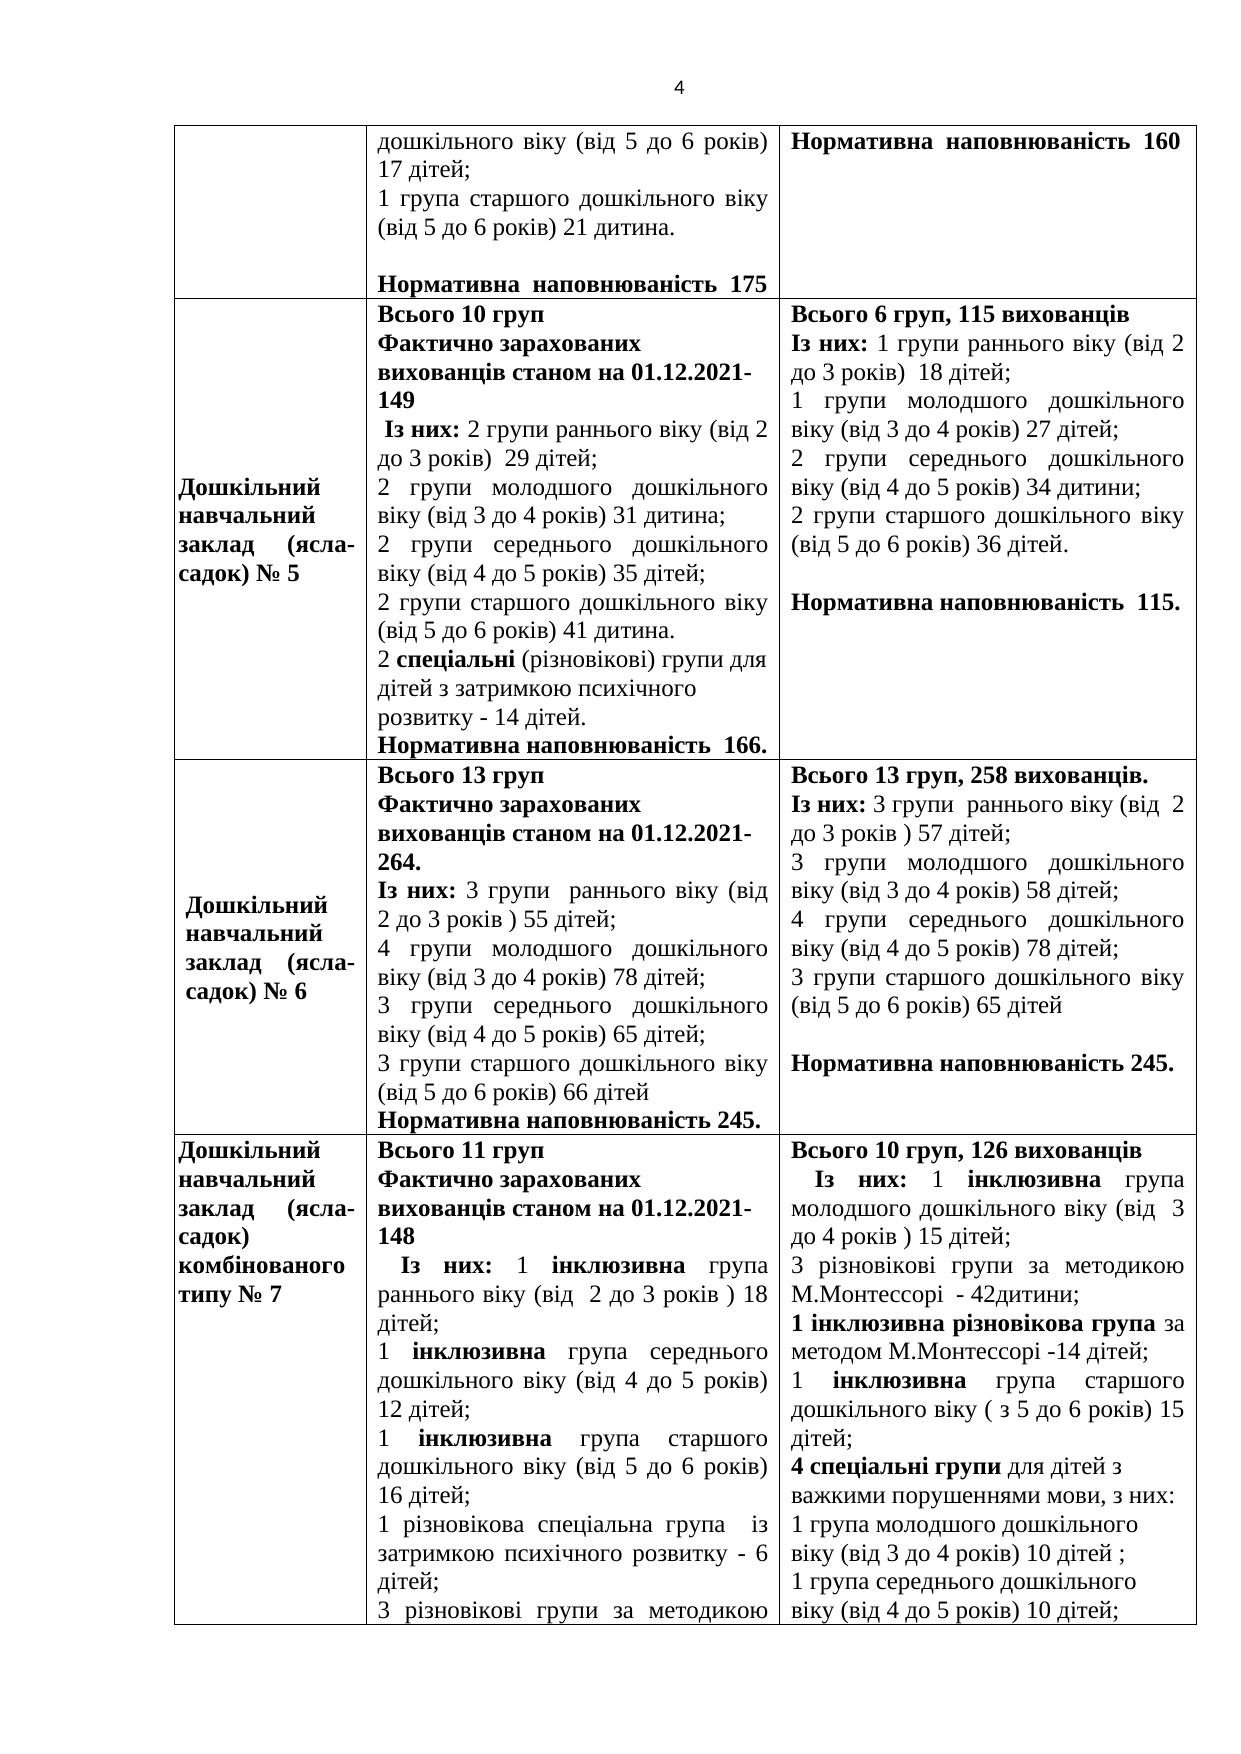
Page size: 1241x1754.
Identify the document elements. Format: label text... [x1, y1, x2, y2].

table_cell Дошкільний навчальний заклад (ясла-садок) № 5 [175, 299, 366, 759]
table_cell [367, 126, 779, 298]
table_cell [367, 1135, 779, 1624]
table_cell Всього 6 груп, 115 вихованців Із них: 1 групи раннього віку (від 2 до 3 років) 18 дітей; 1 групи молодшого дошкільного віку (від 3 до 4 років) 27 дітей; 2 групи середнього дошкільного віку (від 4 до 5 років) 34 дитини; 2 групи старшого дошкільного віку (від 5 до 6 років) 36 дітей. Нормативна наповнюваність 115. [780, 299, 1196, 759]
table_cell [780, 1135, 1196, 1624]
table_cell Всього 13 груп Фактично зарахованих вихованців станом на 01.12.2021- 264. Із них: 3 групи раннього віку (від 2 до 3 років ) 55 дітей; 4 групи молодшого дошкільного віку (від 3 до 4 років) 78 дітей; 3 групи середнього дошкільного віку (від 4 до 5 років) 65 дітей; 3 групи старшого дошкільного віку (від 5 до 6 років) 66 дітей Нормативна наповнюваність 245. [367, 760, 779, 1134]
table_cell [175, 126, 366, 298]
table_cell Всього 13 груп, 258 вихованців. Із них: 3 групи раннього віку (від 2 до 3 років ) 57 дітей; 3 групи молодшого дошкільного віку (від 3 до 4 років) 58 дітей; 4 групи середнього дошкільного віку (від 4 до 5 років) 78 дітей; 3 групи старшого дошкільного віку (від 5 до 6 років) 65 дітей Нормативна наповнюваність 245. [780, 760, 1196, 1134]
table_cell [175, 1135, 366, 1624]
table_cell Всього 10 груп Фактично зарахованих вихованців станом на 01.12.2021- 149 Із них: 2 групи раннього віку (від 2 до 3 років) 29 дітей; 2 групи молодшого дошкільного віку (від 3 до 4 років) 31 дитина; 2 групи середнього дошкільного віку (від 4 до 5 років) 35 дітей; 2 групи старшого дошкільного віку (від 5 до 6 років) 41 дитина. 2 спеціальні (різновікові) групи для дітей з затримкою психічного розвитку - 14 дітей. Нормативна наповнюваність 166. [367, 299, 779, 759]
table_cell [780, 126, 1196, 298]
table_cell Дошкільний навчальний заклад (ясла-садок) № 6 [175, 760, 366, 1134]
